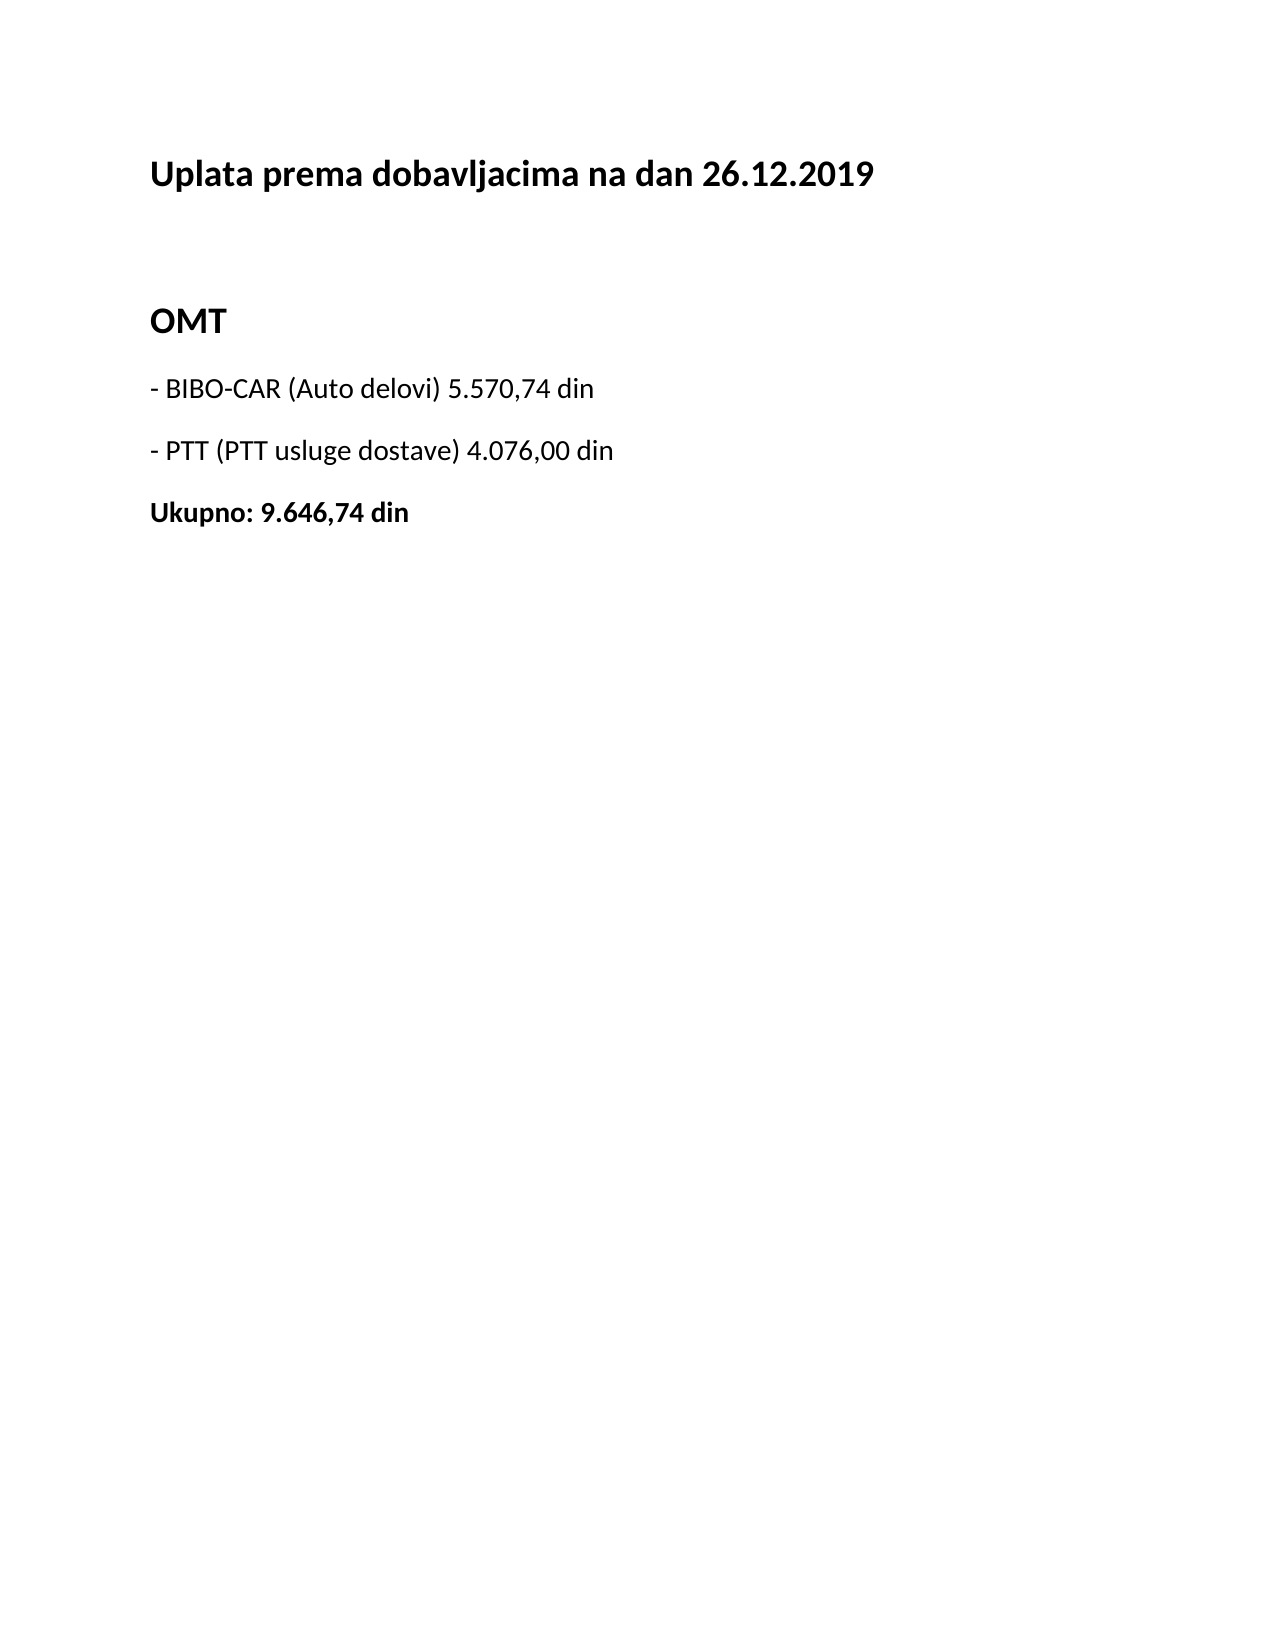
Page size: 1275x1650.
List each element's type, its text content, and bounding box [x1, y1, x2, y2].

text Uplata prema dobavljacima na dan 26.12.2019 [150, 150, 1125, 196]
text Ukupno: 9.646,74 din [150, 494, 1125, 530]
text OMT [150, 297, 1125, 343]
text - PTT (PTT usluge dostave) 4.076,00 din [150, 432, 1125, 468]
text - BIBO-CAR (Auto delovi) 5.570,74 din [150, 371, 1125, 406]
